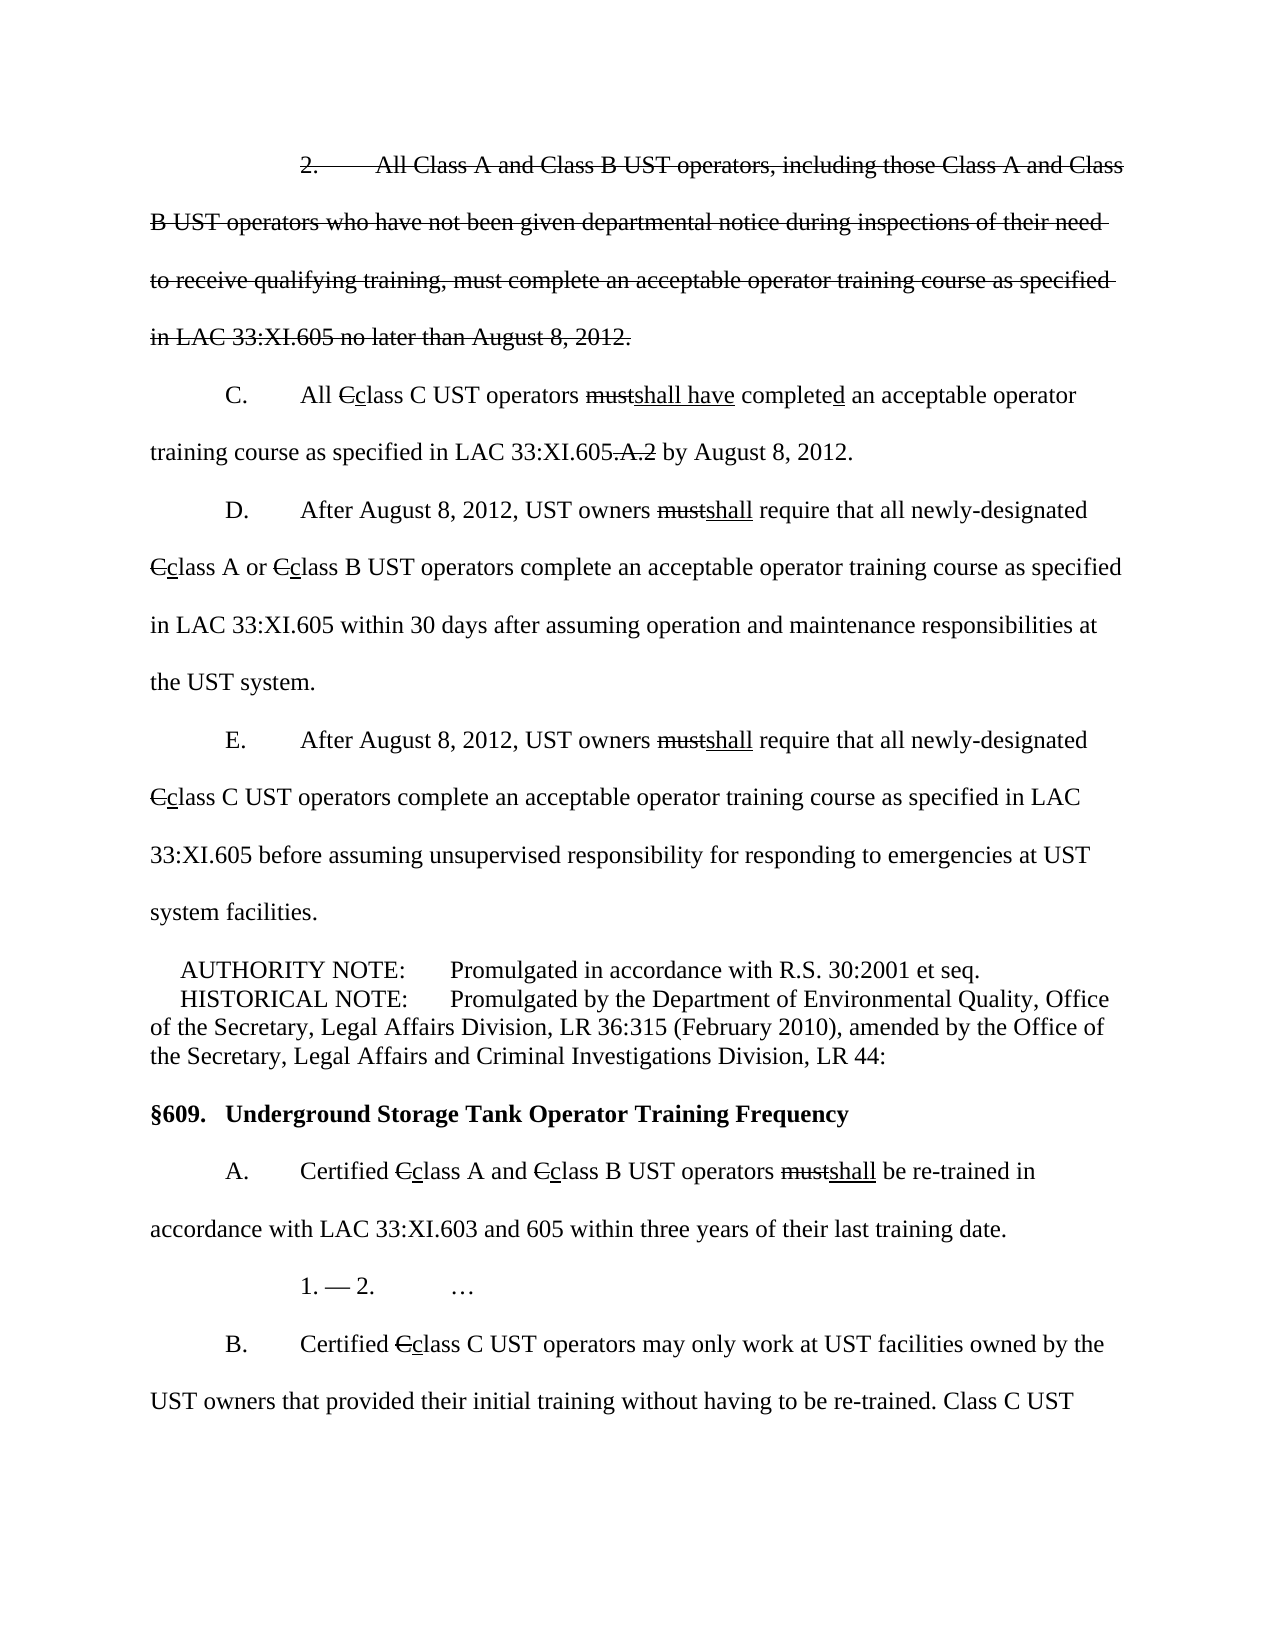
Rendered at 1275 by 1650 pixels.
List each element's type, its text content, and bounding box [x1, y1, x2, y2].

text E. After August 8, 2012, UST owners mustshall require that all newly-designated Cclass C UST operators complete an acceptable operator training course as specified in LAC 33:XI.605 before assuming unsupervised responsibility for responding to emergencies at UST system facilities. [150, 725, 1125, 926]
text AUTHORITY NOTE: Promulgated in accordance with R.S. 30:2001 et seq. [150, 955, 1125, 984]
text 1. — 2. … [150, 1271, 1125, 1300]
text §609. Underground Storage Tank Operator Training Frequency [150, 1099, 1125, 1127]
text HISTORICAL NOTE: Promulgated by the Department of Environmental Quality, Office of the Secretary, Legal Affairs Division, LR 36:315 (February 2010), amended by the Office of the Secretary, Legal Affairs and Criminal Investigations Division, LR 44: [150, 984, 1125, 1070]
text 2. All Class A and Class B UST operators, including those Class A and Class B UST operators who have not been given departmental notice during inspections of their need to receive qualifying training, must complete an acceptable operator training course as specified in LAC 33:XI.605 no later than August 8, 2012. [150, 150, 1125, 351]
text D. After August 8, 2012, UST owners mustshall require that all newly-designated Cclass A or Cclass B UST operators complete an acceptable operator training course as specified in LAC 33:XI.605 within 30 days after assuming operation and maintenance responsibilities at the UST system. [150, 495, 1125, 696]
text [150, 1329, 1125, 1415]
text C. All Cclass C UST operators mustshall have completed an acceptable operator training course as specified in LAC 33:XI.605.A.2 by August 8, 2012. [150, 380, 1125, 466]
text A. Certified Cclass A and Cclass B UST operators mustshall be re-trained in accordance with LAC 33:XI.603 and 605 within three years of their last training date. [150, 1156, 1125, 1242]
